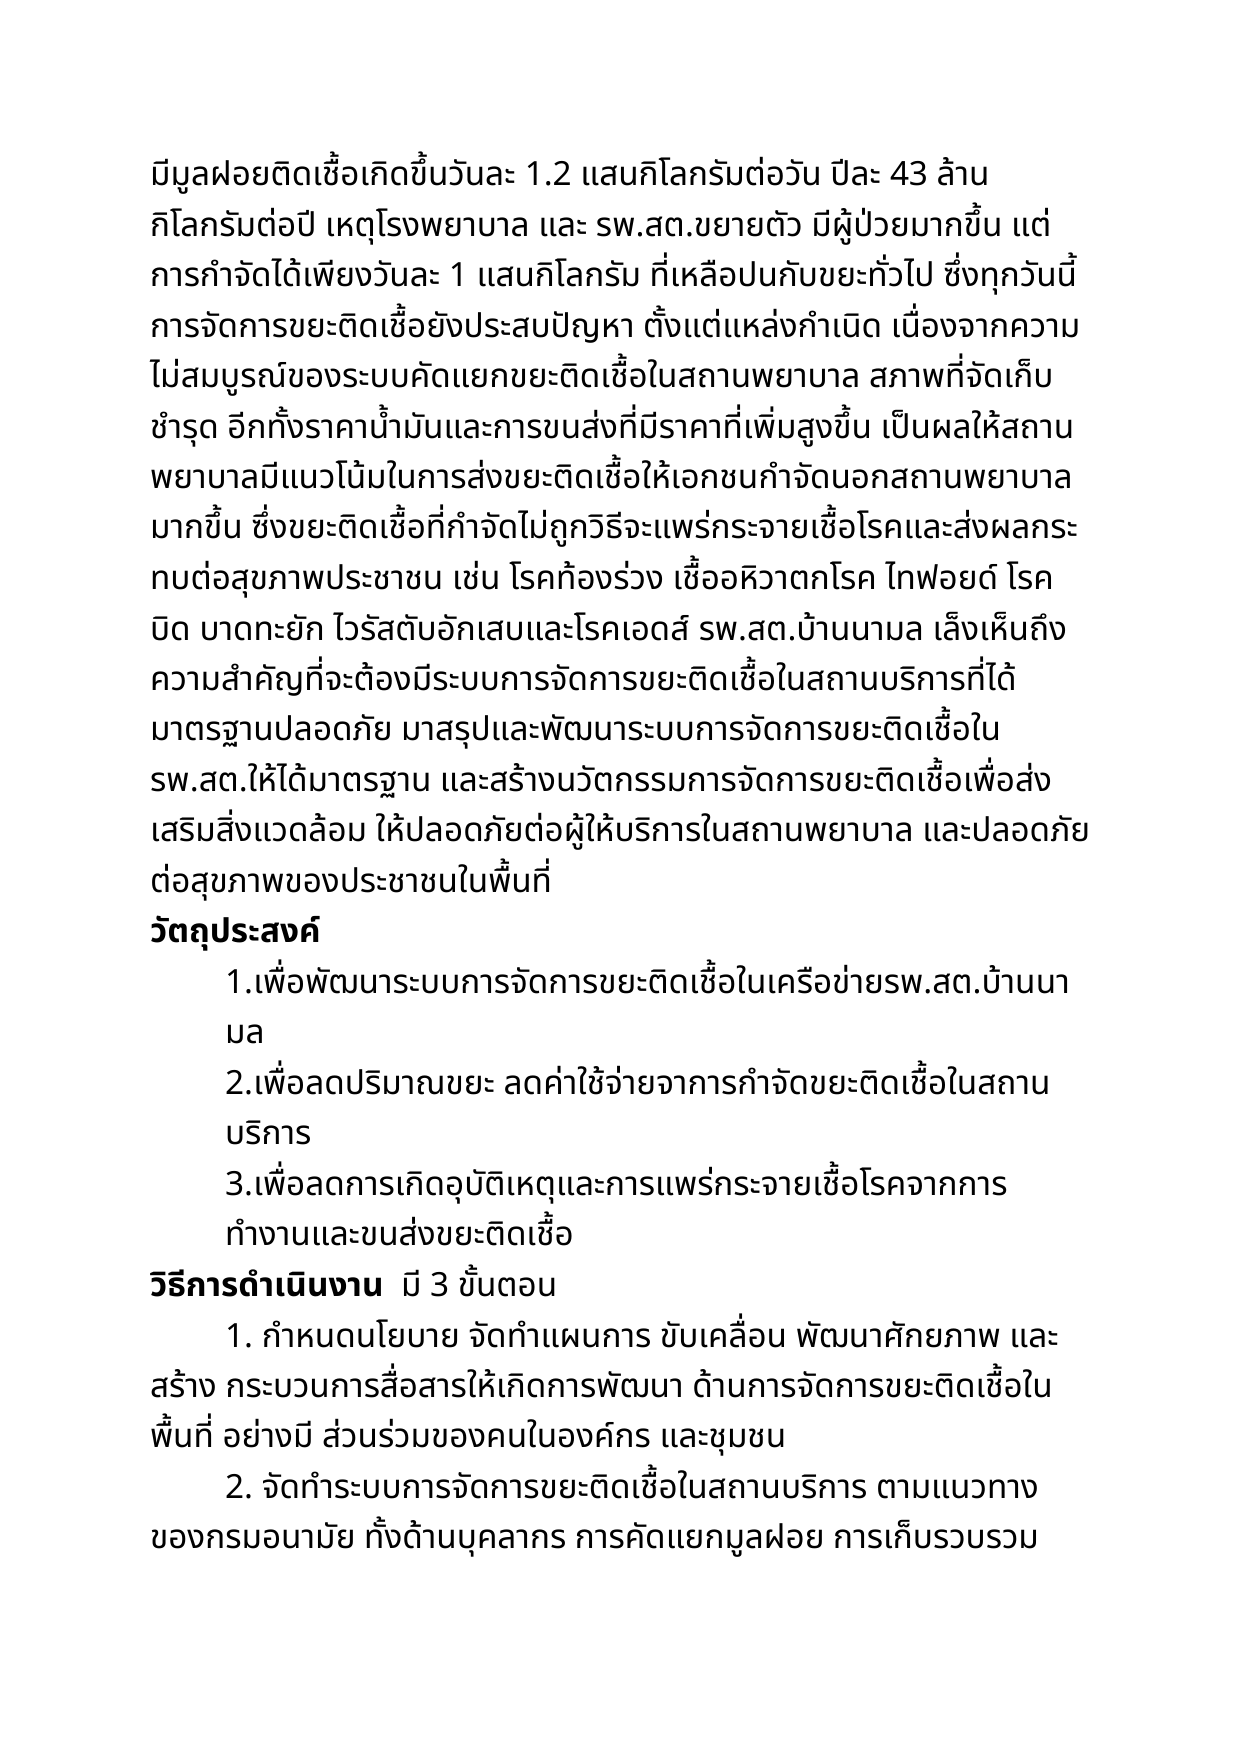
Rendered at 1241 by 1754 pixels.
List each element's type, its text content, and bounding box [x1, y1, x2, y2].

text 2.เพื่อลดปริมาณขยะ ลดค่าใช้จ่ายจาการกำจัดขยะติดเชื้อในสถานบริการ [225, 1059, 1090, 1160]
text วัตถุประสงค์ [150, 907, 1090, 958]
text วิธีการดำเนินงาน มี 3 ขั้นตอน [150, 1261, 1090, 1311]
text 3.เพื่อลดการเกิดอุบัติเหตุและการแพร่กระจายเชื้อโรคจากการทำงานและขนส่งขยะติดเชื้อ [225, 1160, 1090, 1261]
text 1.เพื่อพัฒนาระบบการจัดการขยะติดเชื้อในเครือข่ายรพ.สต.บ้านนามล [225, 958, 1090, 1059]
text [150, 150, 1090, 907]
text 1. กำหนดนโยบาย จัดทำแผนการ ขับเคลื่อน พัฒนาศักยภาพ และสร้าง กระบวนการสื่อสารให้เกิดการพัฒนา ด้านการจัดการขยะติดเชื้อในพื้นที่ อย่างมี ส่วนร่วมของคนในองค์กร และชุมชน [150, 1311, 1090, 1463]
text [150, 1463, 1090, 1564]
